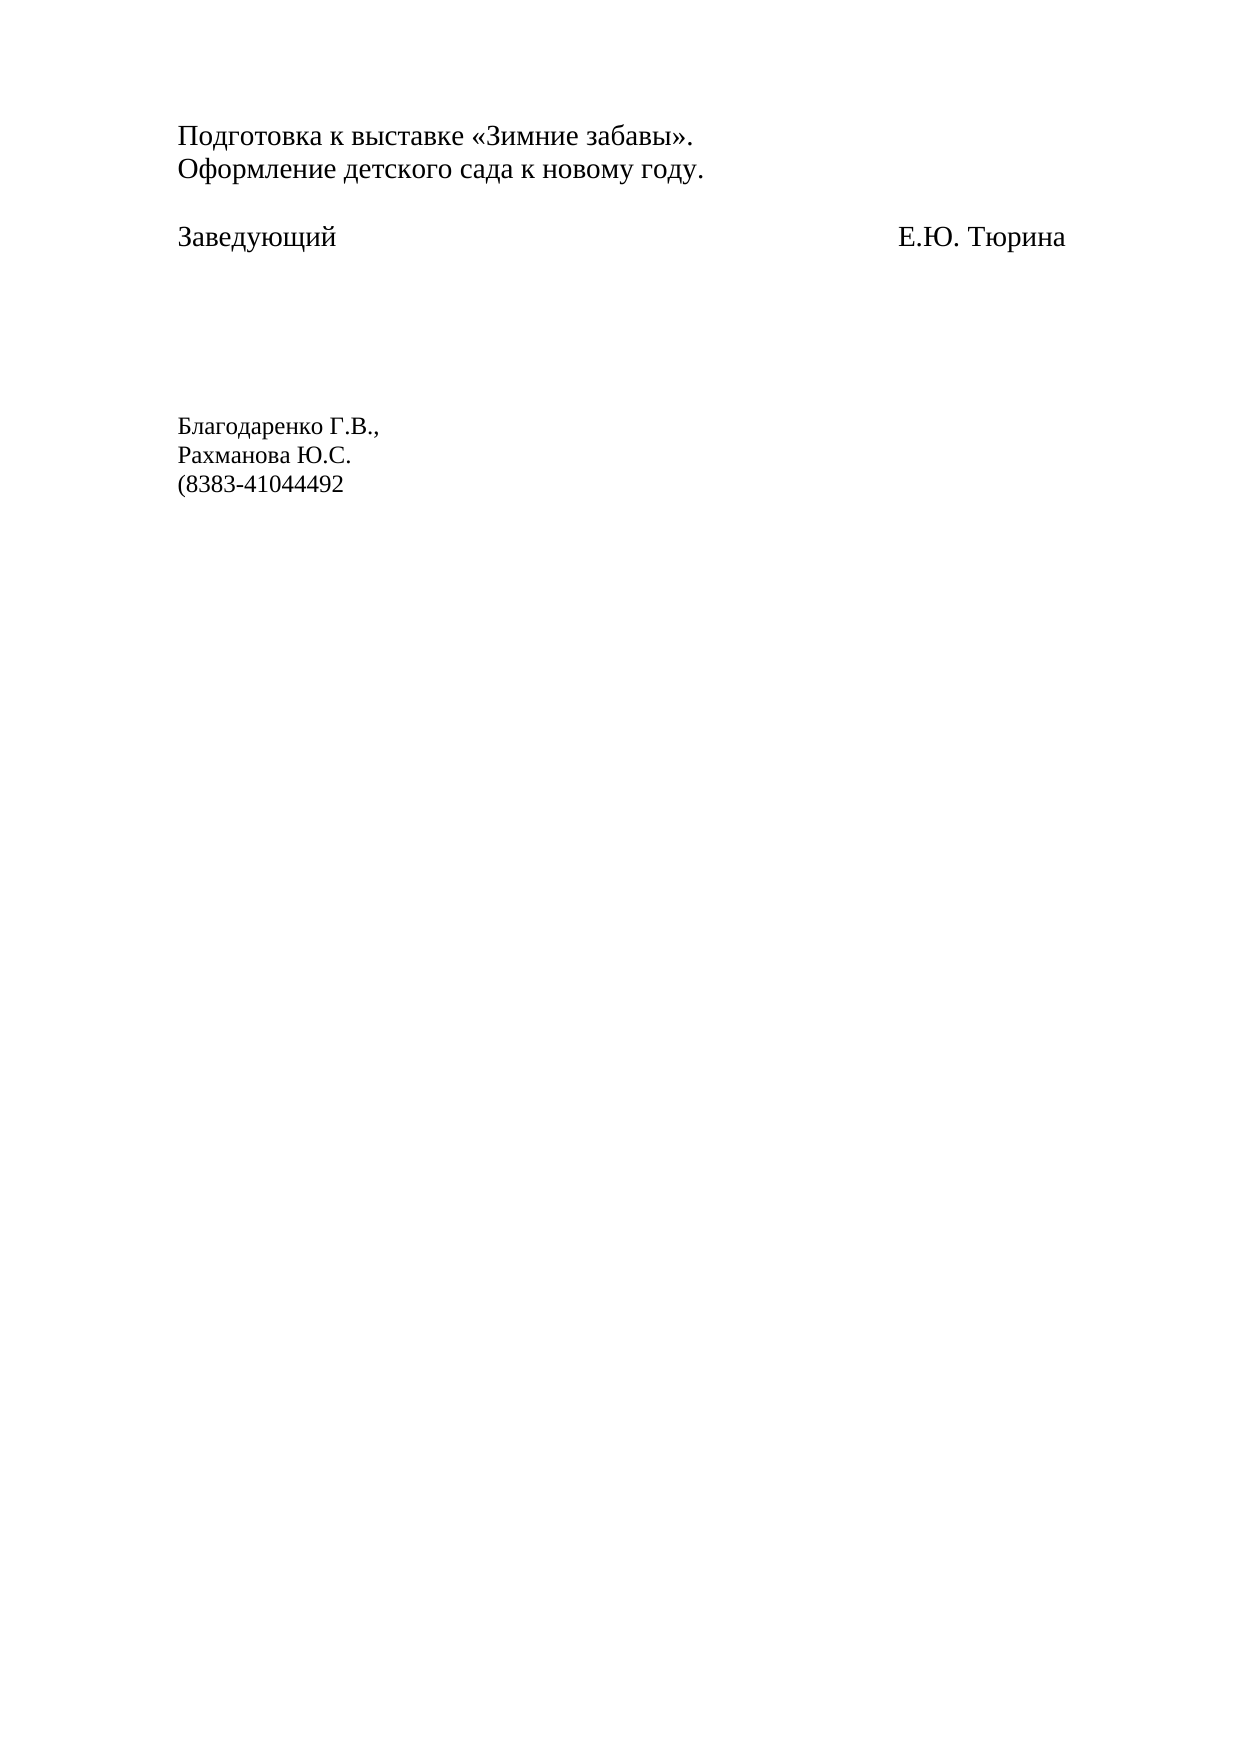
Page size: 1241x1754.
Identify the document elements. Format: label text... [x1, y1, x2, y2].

text Рахманова Ю.С. [177, 440, 1152, 469]
text Заведующий Е.Ю. Тюрина [177, 219, 1152, 252]
text Благодаренко Г.В., [177, 411, 1152, 440]
text Оформление детского сада к новому году. [177, 152, 1152, 185]
text (8383-41044492 [177, 469, 1152, 498]
text Подготовка к выставке «Зимние забавы». [177, 118, 1152, 152]
